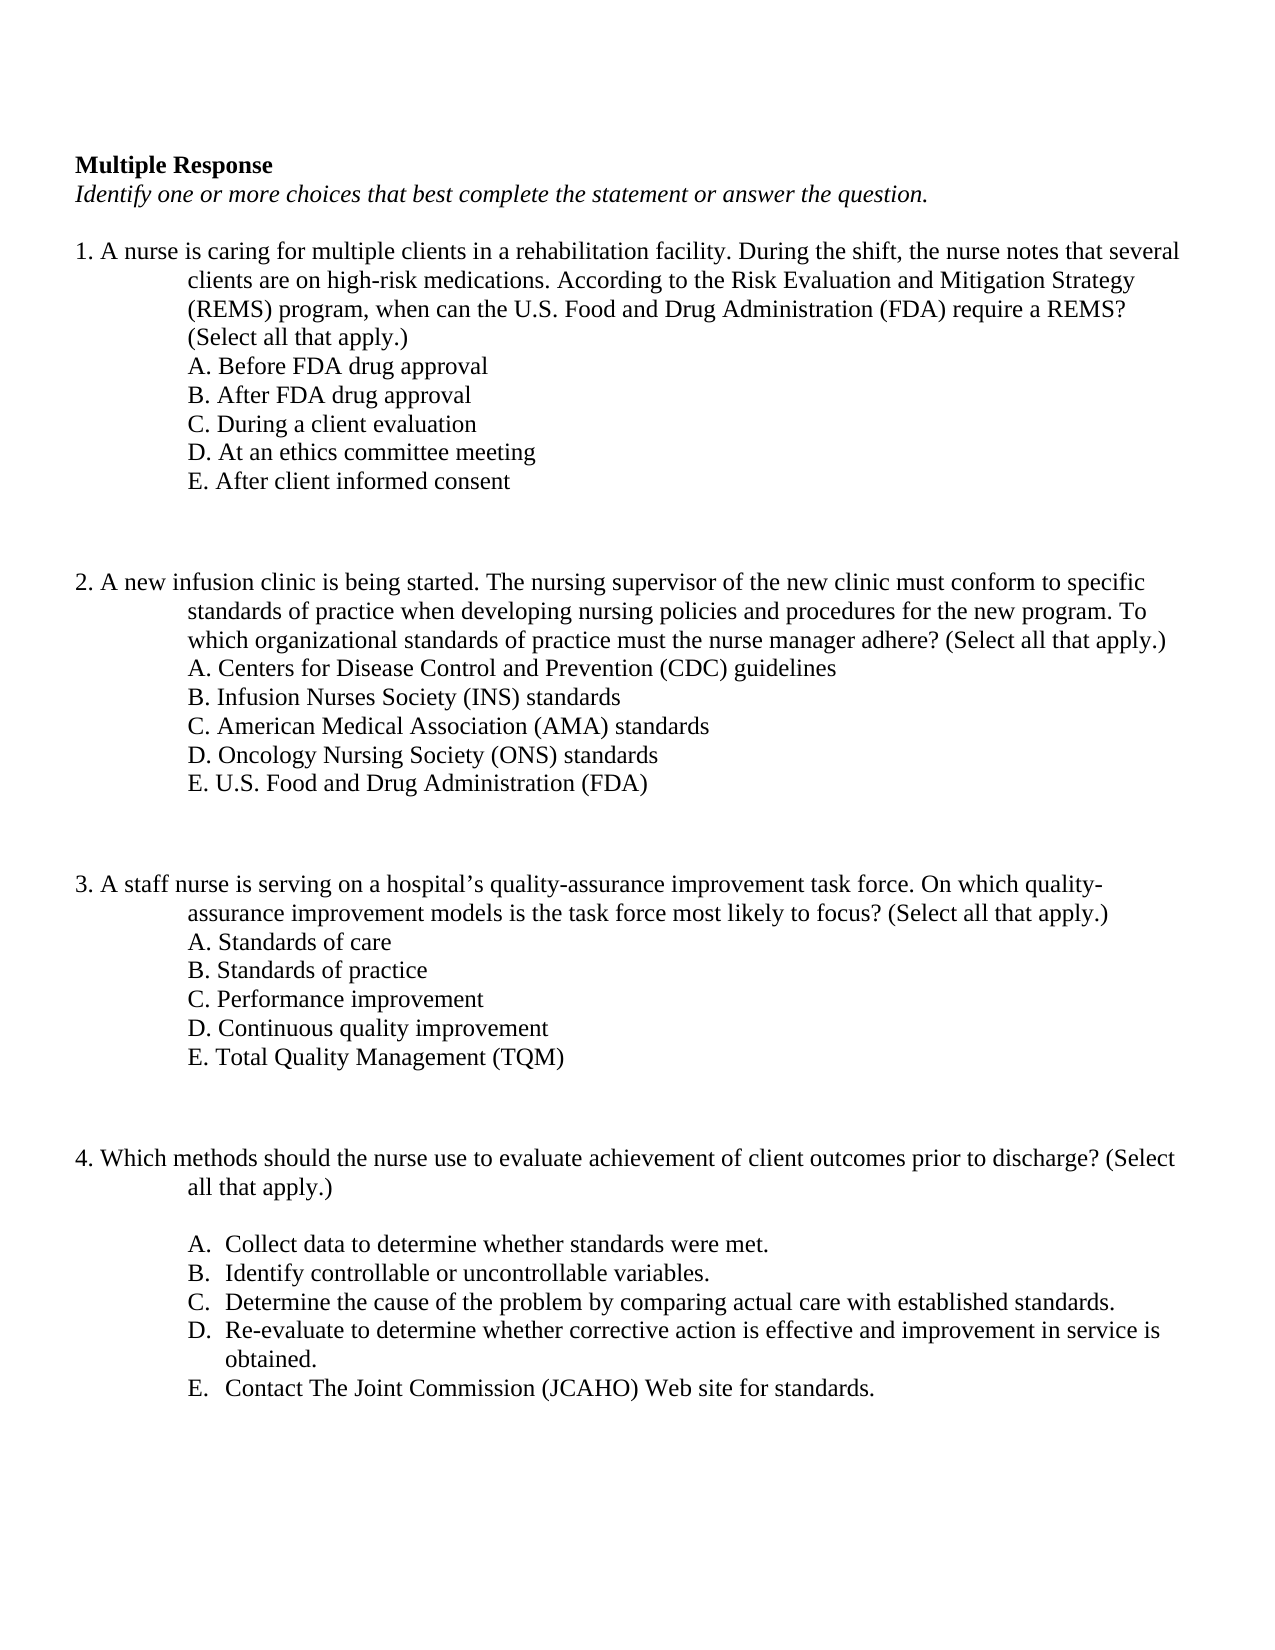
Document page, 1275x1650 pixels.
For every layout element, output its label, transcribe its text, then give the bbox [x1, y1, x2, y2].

text D. Re-evaluate to determine whether corrective action is effective and improvement in service is obtained. [187, 1315, 1200, 1373]
text B. After FDA drug approval [187, 380, 1200, 409]
text E. U.S. Food and Drug Administration (FDA) [187, 768, 1200, 797]
text C. Determine the cause of the problem by comparing actual care with established standards. [187, 1287, 1200, 1315]
text 1. A nurse is caring for multiple clients in a rehabilitation facility. During the shift, the nurse notes that several clients are on high-risk medications. According to the Risk Evaluation and Mitigation Strategy (REMS) program, when can the U.S. Food and Drug Administration (FDA) require a REMS? (Select all that apply.) [75, 236, 1200, 351]
text E. Total Quality Management (TQM) [187, 1042, 1200, 1071]
text A. Standards of care [187, 927, 1200, 956]
text E. After client informed consent [187, 466, 1200, 495]
text E. Contact The Joint Commission (JCAHO) Web site for standards. [187, 1373, 1200, 1402]
text B. Identify controllable or uncontrollable variables. [187, 1258, 1200, 1287]
text 4. Which methods should the nurse use to evaluate achievement of client outcomes prior to discharge? (Select all that apply.) [75, 1143, 1200, 1200]
text B. Infusion Nurses Society (INS) standards [187, 682, 1200, 711]
text D. Continuous quality improvement [187, 1013, 1200, 1042]
text C. Performance improvement [187, 984, 1200, 1013]
text Multiple Response [75, 150, 1200, 179]
text D. At an ethics committee meeting [187, 437, 1200, 466]
text C. During a client evaluation [187, 409, 1200, 437]
text Identify one or more choices that best complete the statement or answer the question. [75, 179, 1200, 207]
text D. Oncology Nursing Society (ONS) standards [187, 740, 1200, 768]
text A. Collect data to determine whether standards were met. [187, 1229, 1200, 1258]
text 3. A staff nurse is serving on a hospital’s quality-assurance improvement task force. On which quality-assurance improvement models is the task force most likely to focus? (Select all that apply.) [75, 869, 1200, 927]
text A. Before FDA drug approval [187, 351, 1200, 380]
text 2. A new infusion clinic is being started. The nursing supervisor of the new clinic must conform to specific standards of practice when developing nursing policies and procedures for the new program. To which organizational standards of practice must the nurse manager adhere? (Select all that apply.) [75, 567, 1200, 653]
text A. Centers for Disease Control and Prevention (CDC) guidelines [187, 653, 1200, 682]
text C. American Medical Association (AMA) standards [187, 711, 1200, 740]
text B. Standards of practice [187, 956, 1200, 984]
